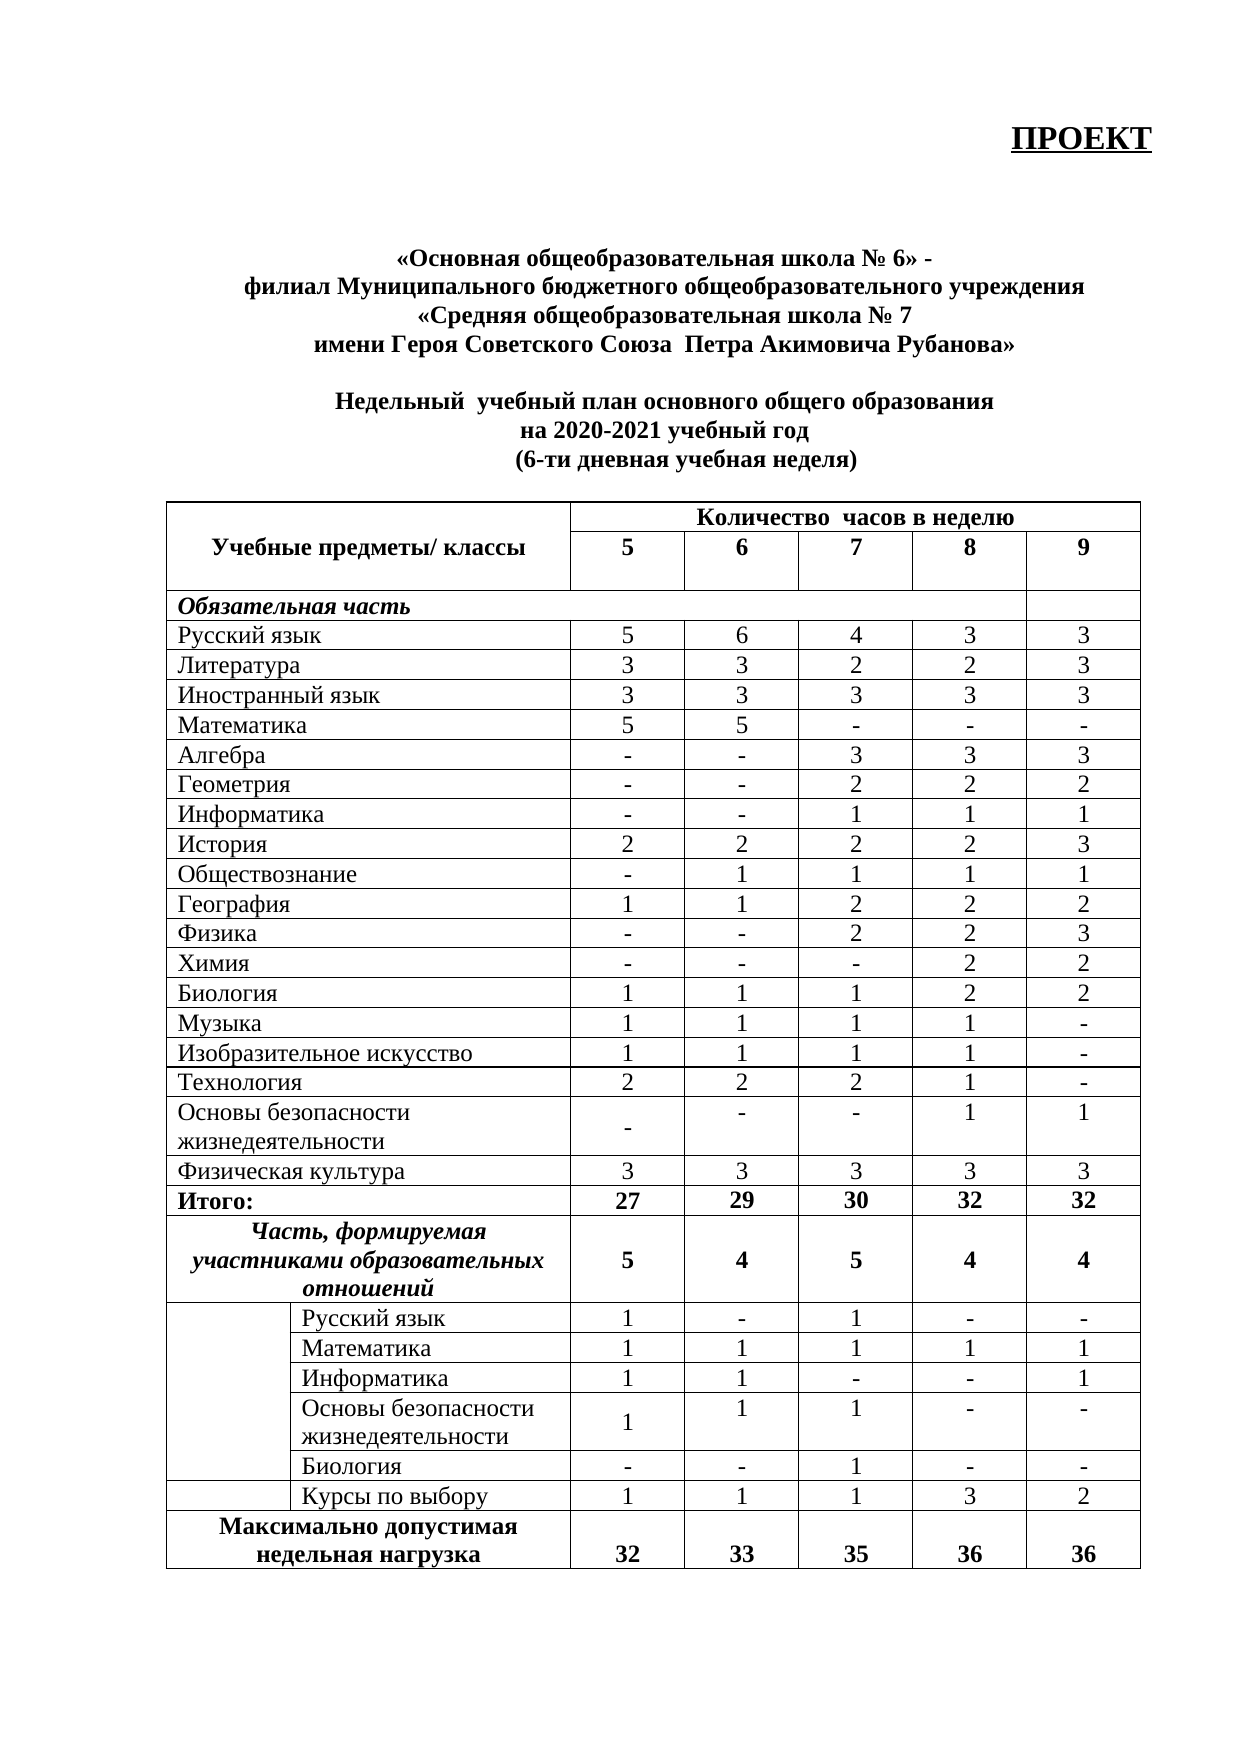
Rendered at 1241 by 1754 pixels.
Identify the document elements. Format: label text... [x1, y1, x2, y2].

table_cell 2 [913, 650, 1026, 679]
table_cell 1 [685, 1363, 798, 1392]
table_cell - [799, 1363, 912, 1392]
table_cell 5 [571, 621, 684, 649]
table_cell 1 [1027, 1097, 1140, 1155]
table_cell 6 [685, 532, 798, 590]
table_cell Химия [167, 948, 570, 977]
table_cell 3 [685, 650, 798, 679]
table_cell 8 [913, 532, 1026, 590]
table_cell 2 [685, 1068, 798, 1096]
table_cell - [913, 1393, 1026, 1450]
table_cell 32 [1027, 1186, 1140, 1215]
table_cell - [685, 740, 798, 768]
table_cell 3 [913, 740, 1026, 768]
table_cell 2 [913, 948, 1026, 977]
text (6-ти дневная учебная неделя) [221, 444, 1152, 473]
table_cell - [685, 1451, 798, 1480]
table_cell - [1027, 1068, 1140, 1096]
table_cell 1 [685, 859, 798, 888]
table_cell Музыка [167, 1008, 570, 1037]
table_cell Литература [167, 650, 570, 679]
table_cell 5 [571, 710, 684, 739]
table_cell - [913, 1451, 1026, 1480]
table_cell [1027, 591, 1140, 619]
table_cell Геометрия [167, 770, 570, 798]
table_cell 32 [913, 1186, 1026, 1215]
table_cell 3 [571, 680, 684, 709]
table_cell 3 [685, 1156, 798, 1184]
table_cell Обязательная часть [167, 591, 1026, 619]
table_cell 5 [571, 532, 684, 590]
table_cell 1 [799, 1008, 912, 1037]
table_cell 2 [799, 919, 912, 947]
table_cell - [685, 919, 798, 947]
table_cell 1 [571, 1393, 684, 1450]
table_cell 35 [799, 1511, 912, 1568]
table_cell 5 [571, 1216, 684, 1302]
table_cell 3 [799, 740, 912, 768]
table_cell 1 [799, 799, 912, 828]
table_cell 32 [571, 1511, 684, 1568]
table_cell 1 [571, 1008, 684, 1037]
table_cell - [913, 710, 1026, 739]
table_cell 5 [685, 710, 798, 739]
table_cell 2 [571, 1068, 684, 1096]
table_cell Физическая культура [167, 1156, 570, 1184]
table_cell Физика [167, 919, 570, 947]
table_cell 1 [685, 889, 798, 917]
text ПРОЕКТ [177, 118, 1152, 156]
table_cell - [799, 710, 912, 739]
table_cell - [913, 1363, 1026, 1392]
table_cell Обществознание [167, 859, 570, 888]
table_cell 2 [1027, 948, 1140, 977]
table_cell 1 [799, 1451, 912, 1480]
table_cell 3 [571, 650, 684, 679]
table_cell География [167, 889, 570, 917]
table_cell 2 [913, 978, 1026, 1007]
table_cell - [1027, 1393, 1140, 1450]
table_cell Иностранный язык [167, 680, 570, 709]
table_cell - [1027, 1451, 1140, 1480]
table_cell 1 [571, 1333, 684, 1362]
table_cell 1 [685, 1481, 798, 1510]
table_cell 1 [685, 978, 798, 1007]
table_cell Максимально допустимая недельная нагрузка [167, 1511, 570, 1568]
table_cell 4 [685, 1216, 798, 1302]
table_cell Русский язык [291, 1303, 570, 1332]
table_cell 3 [1027, 919, 1140, 947]
text филиал Муниципального бюджетного общеобразовательного учреждения [177, 271, 1152, 300]
table_cell 2 [913, 829, 1026, 858]
table_cell 2 [799, 889, 912, 917]
table_cell Информатика [291, 1363, 570, 1392]
table_cell 30 [799, 1186, 912, 1215]
table_cell Математика [291, 1333, 570, 1362]
table_cell 3 [913, 1481, 1026, 1510]
table_cell Часть, формируемая участниками образовательных отношений [167, 1216, 570, 1302]
text на 2020-2021 учебный год [177, 415, 1152, 444]
text имени Героя Советского Союза Петра Акимовича Рубанова» [177, 329, 1152, 358]
table_cell 1 [799, 1303, 912, 1332]
table_cell - [799, 1097, 912, 1155]
table_cell 3 [1027, 740, 1140, 768]
table_cell 2 [1027, 889, 1140, 917]
table_cell - [571, 948, 684, 977]
table_cell 2 [571, 829, 684, 858]
table_cell 2 [799, 650, 912, 679]
table_cell - [571, 770, 684, 798]
table_cell Основы безопасности жизнедеятельности [167, 1097, 570, 1155]
text «Основная общеобразовательная школа № 6» - [177, 243, 1152, 271]
table_cell 1 [571, 1303, 684, 1332]
table_cell 1 [913, 1008, 1026, 1037]
table_cell 27 [571, 1186, 684, 1215]
table_cell 1 [799, 1038, 912, 1066]
table_cell Изобразительное искусство [167, 1038, 570, 1066]
table_cell Биология [291, 1451, 570, 1480]
table_cell 1 [913, 859, 1026, 888]
table_cell 1 [571, 978, 684, 1007]
table_cell 1 [913, 1038, 1026, 1066]
table_cell 1 [913, 1068, 1026, 1096]
table_cell 33 [685, 1511, 798, 1568]
table_cell 2 [799, 1068, 912, 1096]
table_header Количество часов в неделю [571, 503, 1140, 531]
table_cell 1 [913, 1097, 1026, 1155]
table_cell 2 [799, 770, 912, 798]
table_cell 2 [1027, 978, 1140, 1007]
table_cell - [571, 1097, 684, 1155]
table_cell 5 [799, 1216, 912, 1302]
table_cell 2 [1027, 770, 1140, 798]
table_cell 1 [571, 889, 684, 917]
text «Средняя общеобразовательная школа № 7 [177, 300, 1152, 329]
table_cell - [913, 1303, 1026, 1332]
table_header Учебные предметы/ классы [167, 503, 570, 590]
table_cell 1 [685, 1038, 798, 1066]
table_cell 2 [685, 829, 798, 858]
table_cell 3 [685, 680, 798, 709]
table_cell 1 [799, 978, 912, 1007]
table_cell 1 [1027, 1333, 1140, 1362]
table_cell 3 [799, 1156, 912, 1184]
table_cell 36 [913, 1511, 1026, 1568]
table_cell 3 [1027, 621, 1140, 649]
table_cell Курсы по выбору [291, 1481, 570, 1510]
table_cell 9 [1027, 532, 1140, 590]
table_cell 3 [1027, 829, 1140, 858]
table_cell 3 [913, 621, 1026, 649]
table_cell 1 [913, 799, 1026, 828]
table_cell 1 [799, 859, 912, 888]
table_cell Информатика [167, 799, 570, 828]
table_cell 4 [799, 621, 912, 649]
table_cell [167, 1303, 290, 1480]
table_cell - [685, 770, 798, 798]
table_cell 3 [1027, 650, 1140, 679]
table_cell - [1027, 1008, 1140, 1037]
table_cell 1 [799, 1481, 912, 1510]
table_cell 3 [913, 680, 1026, 709]
table_cell Русский язык [167, 621, 570, 649]
table_cell - [571, 1451, 684, 1480]
text Недельный учебный план основного общего образования [177, 386, 1152, 415]
table_cell 2 [1027, 1481, 1140, 1510]
table_cell 1 [799, 1333, 912, 1362]
table_cell [167, 1481, 290, 1510]
table_cell 3 [571, 1156, 684, 1184]
table_cell 3 [1027, 1156, 1140, 1184]
table_cell 4 [913, 1216, 1026, 1302]
table_cell Основы безопасности жизнедеятельности [291, 1393, 570, 1450]
table_cell 1 [685, 1008, 798, 1037]
table_cell 1 [799, 1393, 912, 1450]
table_cell 1 [571, 1363, 684, 1392]
table_cell - [685, 1303, 798, 1332]
table_cell 1 [571, 1038, 684, 1066]
table_cell 3 [1027, 680, 1140, 709]
table_cell - [1027, 1038, 1140, 1066]
table_cell Итого: [167, 1186, 570, 1215]
table_cell - [685, 1097, 798, 1155]
table_cell 2 [913, 770, 1026, 798]
table_cell 1 [1027, 799, 1140, 828]
table_cell - [571, 919, 684, 947]
table_cell 36 [1027, 1511, 1140, 1568]
table_cell 29 [685, 1186, 798, 1215]
table_cell Биология [167, 978, 570, 1007]
table_cell 7 [799, 532, 912, 590]
table_cell 1 [685, 1333, 798, 1362]
table_cell 1 [913, 1333, 1026, 1362]
table_cell - [1027, 710, 1140, 739]
table_cell Технология [167, 1068, 570, 1096]
table_cell 2 [913, 889, 1026, 917]
table_cell - [571, 799, 684, 828]
table_cell Алгебра [167, 740, 570, 768]
table_cell 6 [685, 621, 798, 649]
table_cell - [685, 799, 798, 828]
table_cell - [799, 948, 912, 977]
table_cell - [571, 740, 684, 768]
table_cell 2 [913, 919, 1026, 947]
table_cell - [685, 948, 798, 977]
table_cell 1 [571, 1481, 684, 1510]
table_cell 4 [1027, 1216, 1140, 1302]
table_cell 1 [1027, 1363, 1140, 1392]
table_cell 2 [799, 829, 912, 858]
table_cell Математика [167, 710, 570, 739]
table_cell 3 [913, 1156, 1026, 1184]
table_cell 1 [685, 1393, 798, 1450]
table_cell - [1027, 1303, 1140, 1332]
table_cell 3 [799, 680, 912, 709]
table_cell 1 [1027, 859, 1140, 888]
table_cell - [571, 859, 684, 888]
table_cell История [167, 829, 570, 858]
